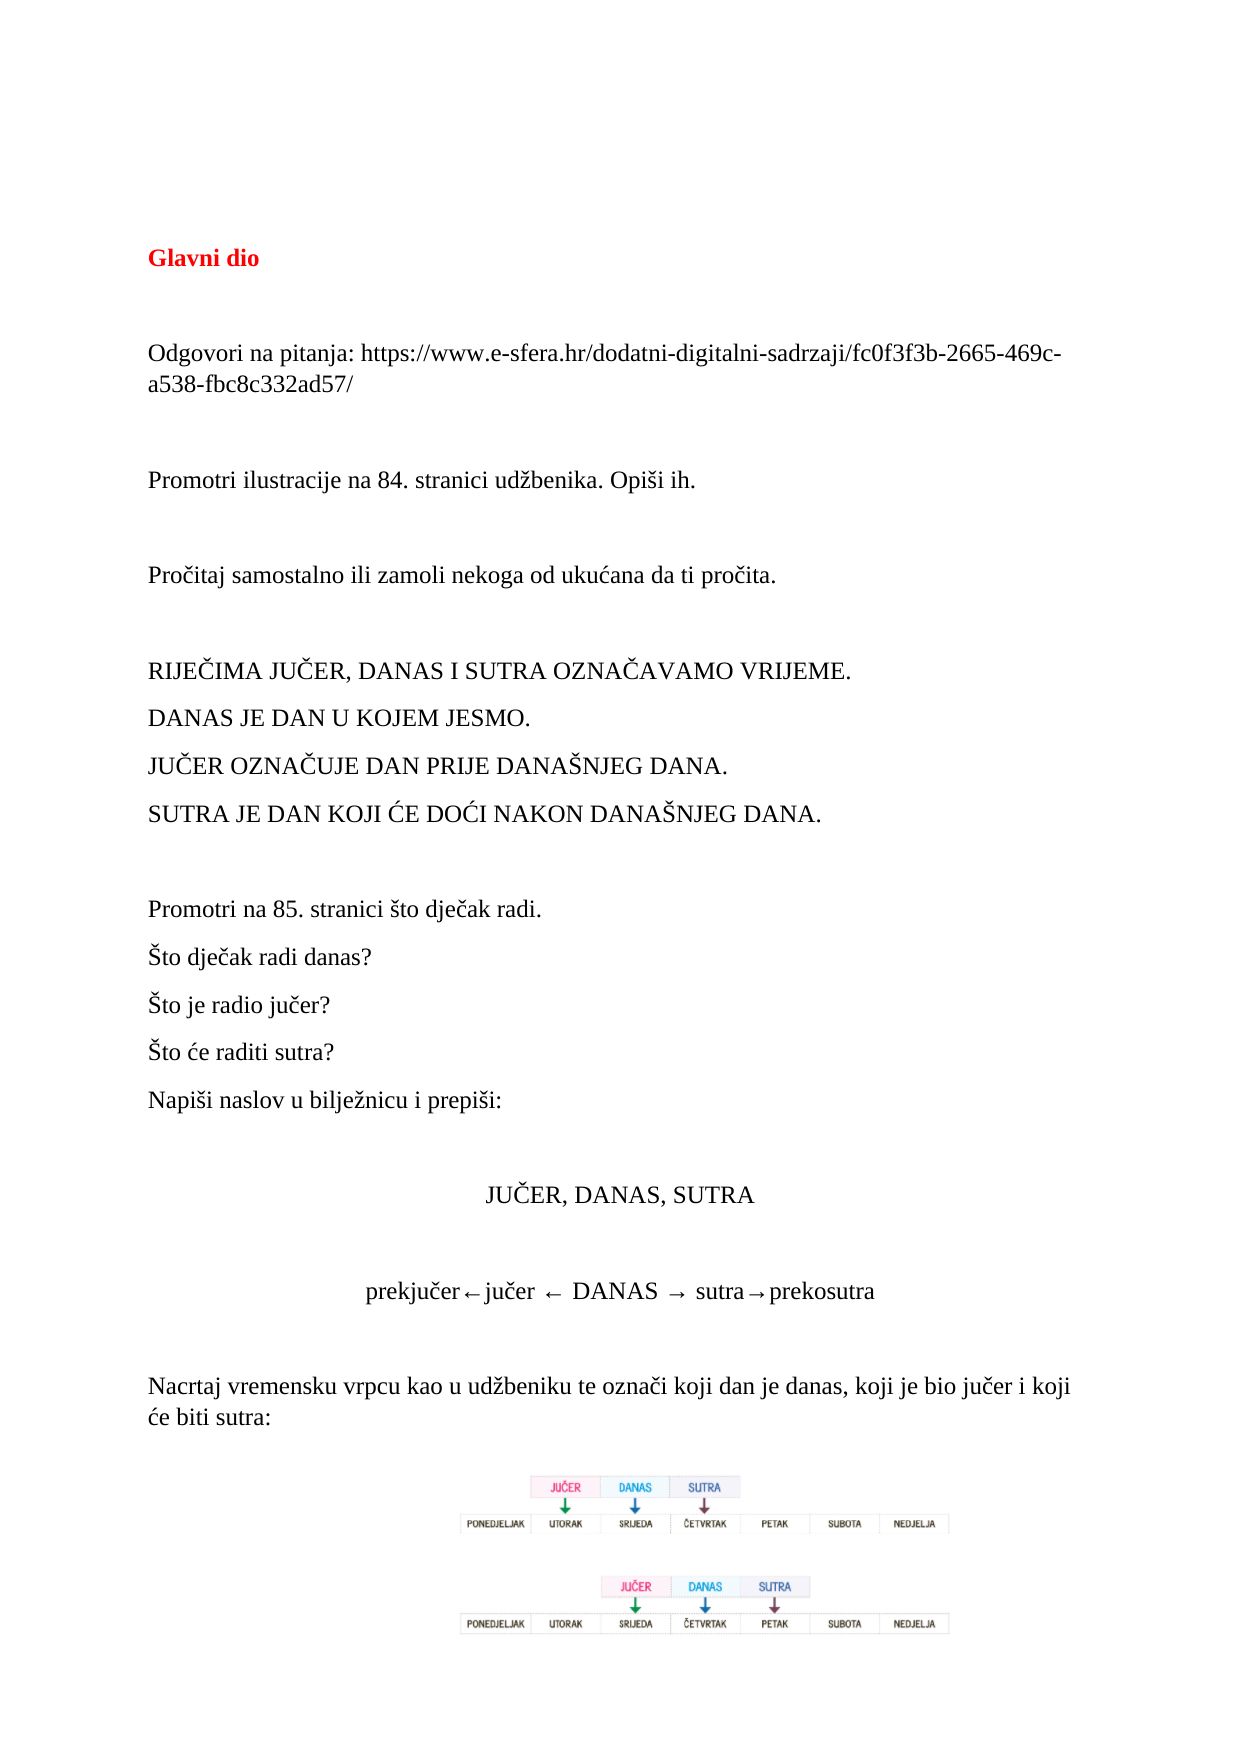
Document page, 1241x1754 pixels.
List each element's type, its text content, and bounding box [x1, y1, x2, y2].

text prekjučer←jučer ← DANAS → sutra→prekosutra [148, 1276, 1093, 1305]
text Promotri ilustracije na 84. stranici udžbenika. Opiši ih. [148, 465, 1093, 494]
text Odgovori na pitanja: https://www.e-sfera.hr/dodatni-digitalni-sadrzaji/fc0f3f3b-2665-469c-a538-fbc8c332ad57/ [148, 338, 1093, 398]
text Što će raditi sutra? [148, 1037, 1093, 1066]
text RIJEČIMA JUČER, DANAS I SUTRA OZNAČAVAMO VRIJEME. [148, 656, 1093, 684]
text Što je radio jučer? [148, 990, 1093, 1018]
text Što dječak radi danas? [148, 942, 1093, 971]
text JUČER OZNAČUJE DAN PRIJE DANAŠNJEG DANA. [148, 751, 1093, 780]
text Pročitaj samostalno ili zamoli nekoga od ukućana da ti pročita. [148, 560, 1093, 589]
picture [450, 1450, 957, 1666]
text Glavni dio [148, 243, 1093, 272]
text SUTRA JE DAN KOJI ĆE DOĆI NAKON DANAŠNJEG DANA. [148, 799, 1093, 828]
text DANAS JE DAN U KOJEM JESMO. [148, 703, 1093, 732]
text JUČER, DANAS, SUTRA [148, 1181, 1093, 1209]
text Nacrtaj vremensku vrpcu kao u udžbeniku te označi koji dan je danas, koji je bio jučer i koji će biti sutra: [148, 1371, 1093, 1431]
text Promotri na 85. stranici što dječak radi. [148, 894, 1093, 923]
text Napiši naslov u bilježnicu i prepiši: [148, 1085, 1093, 1114]
